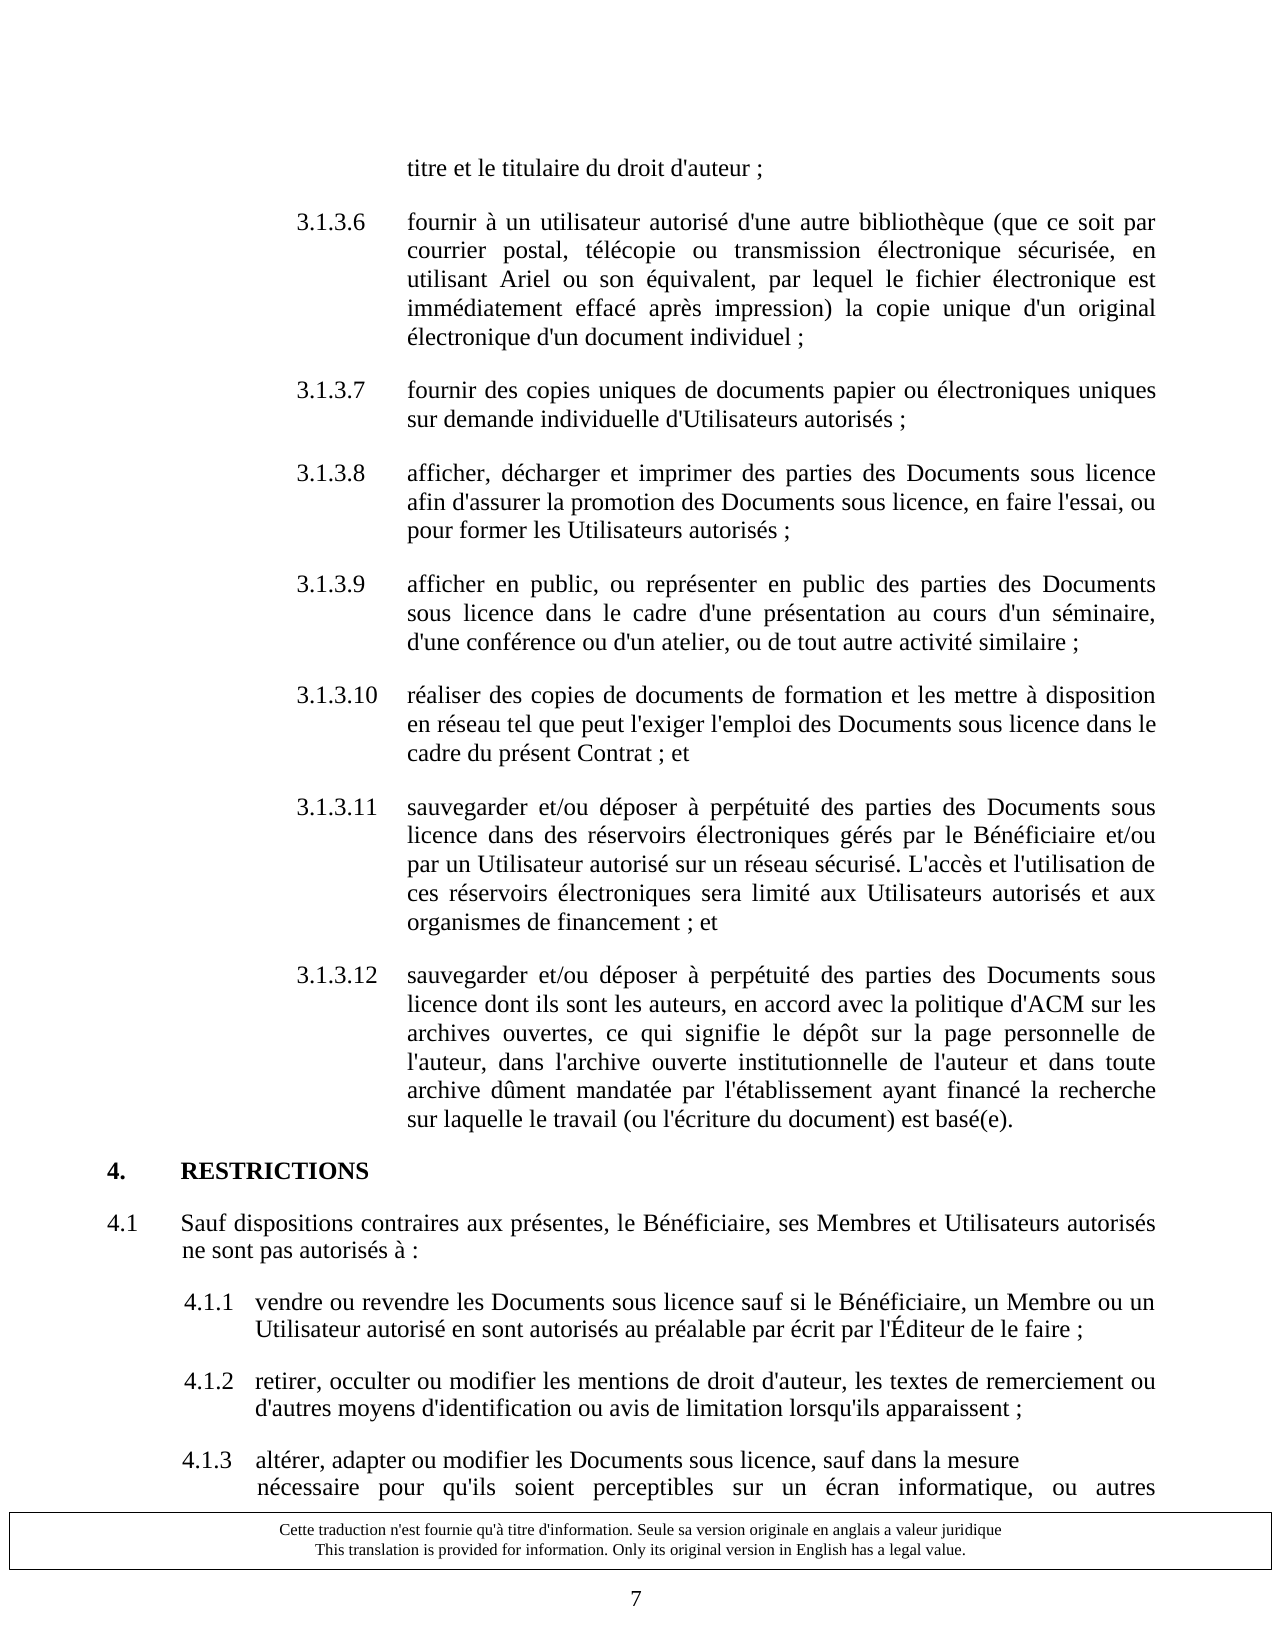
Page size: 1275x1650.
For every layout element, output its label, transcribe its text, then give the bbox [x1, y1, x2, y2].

list afficher, décharger et imprimer des parties des Documents sous licence afin d'assurer la promotion des Documents sous licence, en faire l'essai, ou pour former les Utilisateurs autorisés ; [296, 458, 1157, 544]
list sauvegarder et/ou déposer à perpétuité des parties des Documents sous licence dans des réservoirs électroniques gérés par le Bénéficiaire et/ou par un Utilisateur autorisé sur un réseau sécurisé. L'accès et l'utilisation de ces réservoirs électroniques sera limité aux Utilisateurs autorisés et aux organismes de financement ; et [296, 792, 1157, 936]
list afficher en public, ou représenter en public des parties des Documents sous licence dans le cadre d'une présentation au cours d'un séminaire, d'une conférence ou d'un atelier, ou de tout autre activité similaire ; [296, 569, 1157, 656]
list Sauf dispositions contraires aux présentes, le Bénéficiaire, ses Membres et Utilisateurs autorisés ne sont pas autorisés à : [107, 1210, 1157, 1264]
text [255, 1474, 1157, 1501]
list retirer, occulter ou modifier les mentions de droit d'auteur, les textes de remerciement ou d'autres moyens d'identification ou avis de limitation lorsqu'ils apparaissent ; [184, 1368, 1157, 1422]
list fournir des copies uniques de documents papier ou électroniques uniques sur demande individuelle d'Utilisateurs autorisés ; [296, 376, 1157, 433]
list réaliser des copies de documents de formation et les mettre à disposition en réseau tel que peut l'exiger l'emploi des Documents sous licence dans le cadre du présent Contrat ; et [296, 681, 1157, 767]
list sauvegarder et/ou déposer à perpétuité des parties des Documents sous licence dont ils sont les auteurs, en accord avec la politique d'ACM sur les archives ouvertes, ce qui signifie le dépôt sur la page personnelle de l'auteur, dans l'archive ouverte institutionnelle de l'auteur et dans toute archive dûment mandatée par l'établissement ayant financé la recherche sur laquelle le travail (ou l'écriture du document) est basé(e). [296, 961, 1157, 1133]
list vendre ou revendre les Documents sous licence sauf si le Bénéficiaire, un Membre ou un Utilisateur autorisé en sont autorisés au préalable par écrit par l'Éditeur de le faire ; [184, 1289, 1157, 1343]
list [296, 153, 1157, 182]
list altérer, adapter ou modifier les Documents sous licence, sauf dans la mesure [107, 1447, 1157, 1474]
list fournir à un utilisateur autorisé d'une autre bibliothèque (que ce soit par courrier postal, télécopie ou transmission électronique sécurisée, en utilisant Ariel ou son équivalent, par lequel le fichier électronique est immédiatement effacé après impression) la copie unique d'un original électronique d'un document individuel ; [296, 207, 1157, 351]
list RESTRICTIONS [107, 1158, 1157, 1185]
